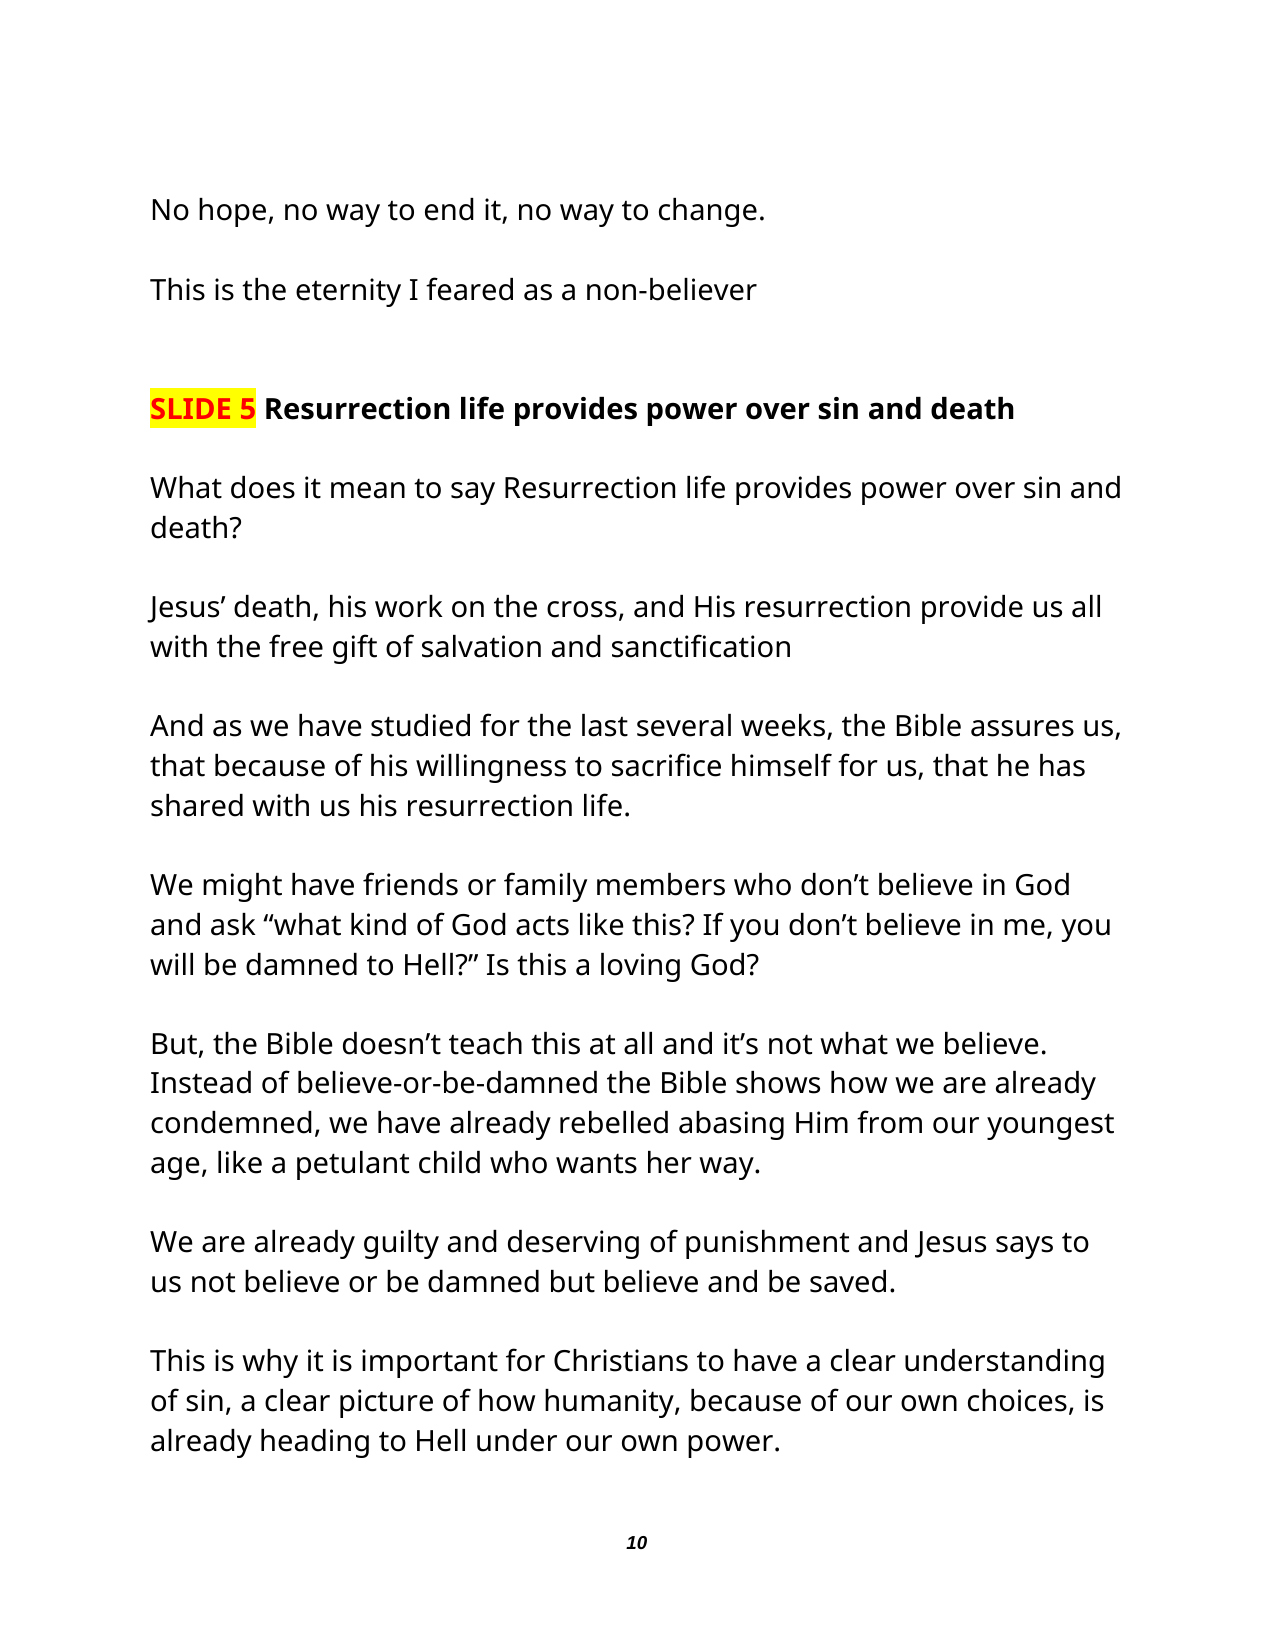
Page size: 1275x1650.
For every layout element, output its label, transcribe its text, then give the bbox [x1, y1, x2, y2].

text What does it mean to say Resurrection life provides power over sin and death? [150, 467, 1125, 547]
text We might have friends or family members who don’t believe in God and ask “what kind of God acts like this? If you don’t believe in me, you will be damned to Hell?” Is this a loving God? [150, 864, 1125, 983]
text And as we have studied for the last several weeks, the Bible assures us, that because of his willingness to sacrifice himself for us, that he has shared with us his resurrection life. [150, 706, 1125, 825]
text Instead of believe-or-be-damned the Bible shows how we are already condemned, we have already rebelled abasing Him from our youngest age, like a petulant child who wants her way. [150, 1063, 1125, 1182]
text SLIDE 5 Resurrection life provides power over sin and death [256, 388, 1125, 428]
text This is why it is important for Christians to have a clear understanding of sin, a clear picture of how humanity, because of our own choices, is already heading to Hell under our own power. [150, 1341, 1125, 1460]
text But, the Bible doesn’t teach this at all and it’s not what we believe. [150, 1023, 1125, 1063]
text This is the eternity I feared as a non-believer [150, 269, 1125, 309]
text Jesus’ death, his work on the cross, and His resurrection provide us all with the free gift of salvation and sanctification [150, 587, 1125, 666]
text No hope, no way to end it, no way to change. [150, 190, 1125, 229]
text We are already guilty and deserving of punishment and Jesus says to us not believe or be damned but believe and be saved. [150, 1222, 1125, 1301]
